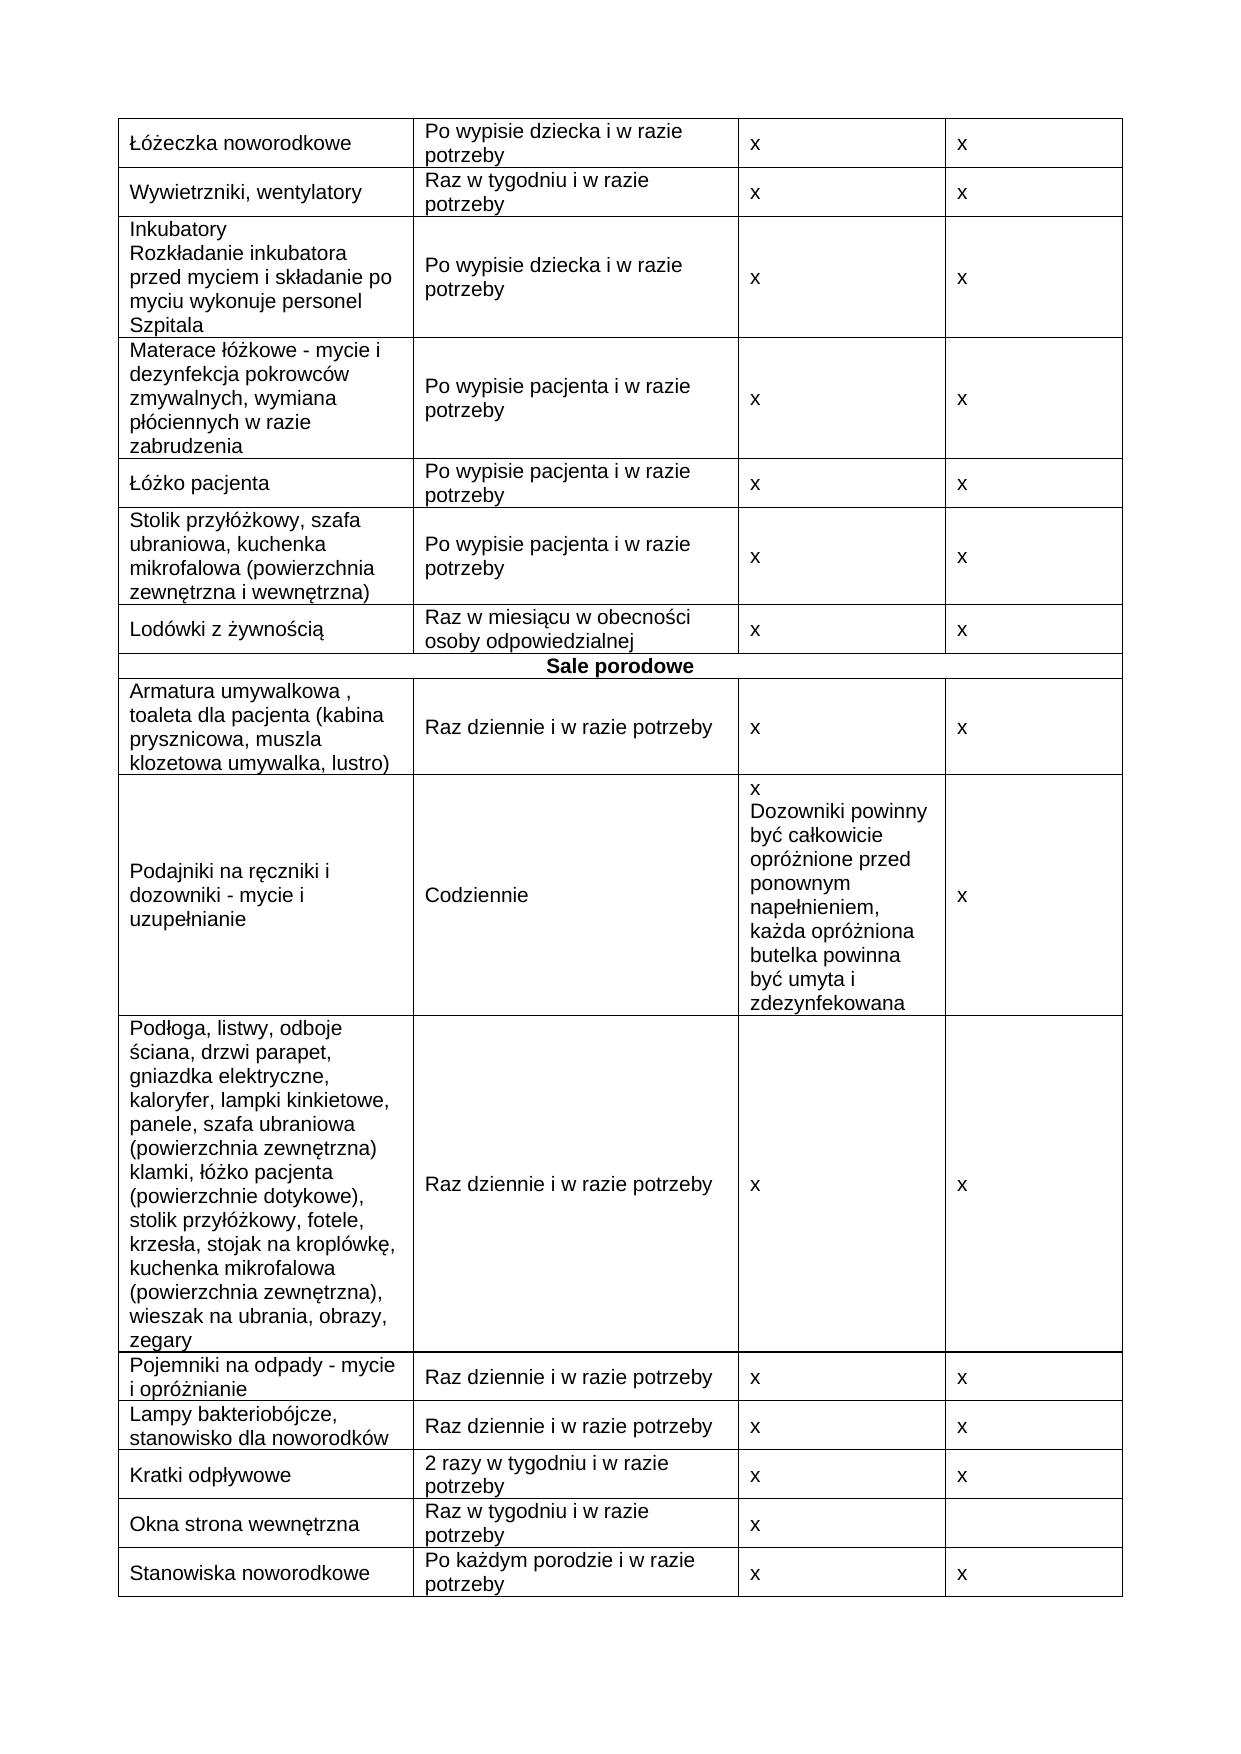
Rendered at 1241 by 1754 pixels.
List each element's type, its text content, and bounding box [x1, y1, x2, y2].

table_cell x [739, 508, 945, 603]
table_cell x [946, 1353, 1122, 1400]
table_cell x [739, 1353, 945, 1400]
table_cell Okna strona wewnętrzna [119, 1499, 413, 1547]
table_cell Codziennie [414, 775, 738, 1015]
table_cell Stolik przyłóżkowy, szafa ubraniowa, kuchenka mikrofalowa (powierzchnia zewnętrzna i wewnętrzna) [119, 508, 413, 603]
table_cell x [946, 1548, 1122, 1596]
table_cell Podajniki na ręczniki i dozowniki - mycie i uzupełnianie [119, 775, 413, 1015]
table_cell Pojemniki na odpady - mycie i opróżnianie [119, 1353, 413, 1400]
table_cell x [739, 1499, 945, 1547]
table_cell x [739, 679, 945, 774]
table_cell Inkubatory Rozkładanie inkubatora przed myciem i składanie po myciu wykonuje personel Szpitala [119, 217, 413, 337]
table_cell Po każdym porodzie i w razie potrzeby [414, 1548, 738, 1596]
table_cell Łóżko pacjenta [119, 459, 413, 507]
table_cell Po wypisie dziecka i w razie potrzeby [414, 119, 738, 167]
table_cell Podłoga, listwy, odboje ściana, drzwi parapet, gniazdka elektryczne, kaloryfer, lampki kinkietowe, panele, szafa ubraniowa (powierzchnia zewnętrzna) klamki, łóżko pacjenta (powierzchnie dotykowe), stolik przyłóżkowy, fotele, krzesła, stojak na kroplówkę, kuchenka mikrofalowa (powierzchnia zewnętrzna), wieszak na ubrania, obrazy, zegary [119, 1016, 413, 1351]
table_cell Łóżeczka noworodkowe [119, 119, 413, 167]
table_cell Raz dziennie i w razie potrzeby [414, 1353, 738, 1400]
table_cell x [946, 1450, 1122, 1498]
table_cell x [739, 217, 945, 337]
table_cell x [946, 605, 1122, 652]
table_cell x [946, 679, 1122, 774]
table_cell x [946, 168, 1122, 216]
table_cell Armatura umywalkowa , toaleta dla pacjenta (kabina prysznicowa, muszla klozetowa umywalka, lustro) [119, 679, 413, 774]
table_cell Po wypisie pacjenta i w razie potrzeby [414, 508, 738, 603]
table_cell Lodówki z żywnością [119, 605, 413, 652]
table_cell Po wypisie pacjenta i w razie potrzeby [414, 459, 738, 507]
table_cell Raz w tygodniu i w razie potrzeby [414, 168, 738, 216]
table_cell Raz dziennie i w razie potrzeby [414, 679, 738, 774]
table_cell x [739, 1450, 945, 1498]
table_cell x [946, 1401, 1122, 1449]
table_cell x [946, 119, 1122, 167]
table_cell x [739, 119, 945, 167]
table_cell x [946, 217, 1122, 337]
table_cell Raz w miesiącu w obecności osoby odpowiedzialnej [414, 605, 738, 652]
table_cell Kratki odpływowe [119, 1450, 413, 1498]
table_cell Po wypisie dziecka i w razie potrzeby [414, 217, 738, 337]
table_cell Sale porodowe [119, 654, 1122, 677]
table_cell x [946, 508, 1122, 603]
table_cell x [946, 459, 1122, 507]
table_cell Lampy bakteriobójcze, stanowisko dla noworodków [119, 1401, 413, 1449]
table_cell x [739, 1401, 945, 1449]
table_cell 2 razy w tygodniu i w razie potrzeby [414, 1450, 738, 1498]
table_cell x [739, 168, 945, 216]
table_cell x [946, 1016, 1122, 1351]
table_cell Raz dziennie i w razie potrzeby [414, 1016, 738, 1351]
table_cell x Dozowniki powinny być całkowicie opróżnione przed ponownym napełnieniem, każda opróżniona butelka powinna być umyta i zdezynfekowana [739, 775, 945, 1015]
table_cell Wywietrzniki, wentylatory [119, 168, 413, 216]
table_cell Stanowiska noworodkowe [119, 1548, 413, 1596]
table_cell [946, 1499, 1122, 1547]
table_cell x [739, 1016, 945, 1351]
table_cell x [739, 459, 945, 507]
table_cell x [739, 1548, 945, 1596]
table_cell x [739, 605, 945, 652]
table_cell x [739, 338, 945, 458]
table_cell Po wypisie pacjenta i w razie potrzeby [414, 338, 738, 458]
table_cell x [946, 775, 1122, 1015]
table_cell Raz dziennie i w razie potrzeby [414, 1401, 738, 1449]
table_cell x [946, 338, 1122, 458]
table_cell Raz w tygodniu i w razie potrzeby [414, 1499, 738, 1547]
table_cell Materace łóżkowe - mycie i dezynfekcja pokrowców zmywalnych, wymiana płóciennych w razie zabrudzenia [119, 338, 413, 458]
